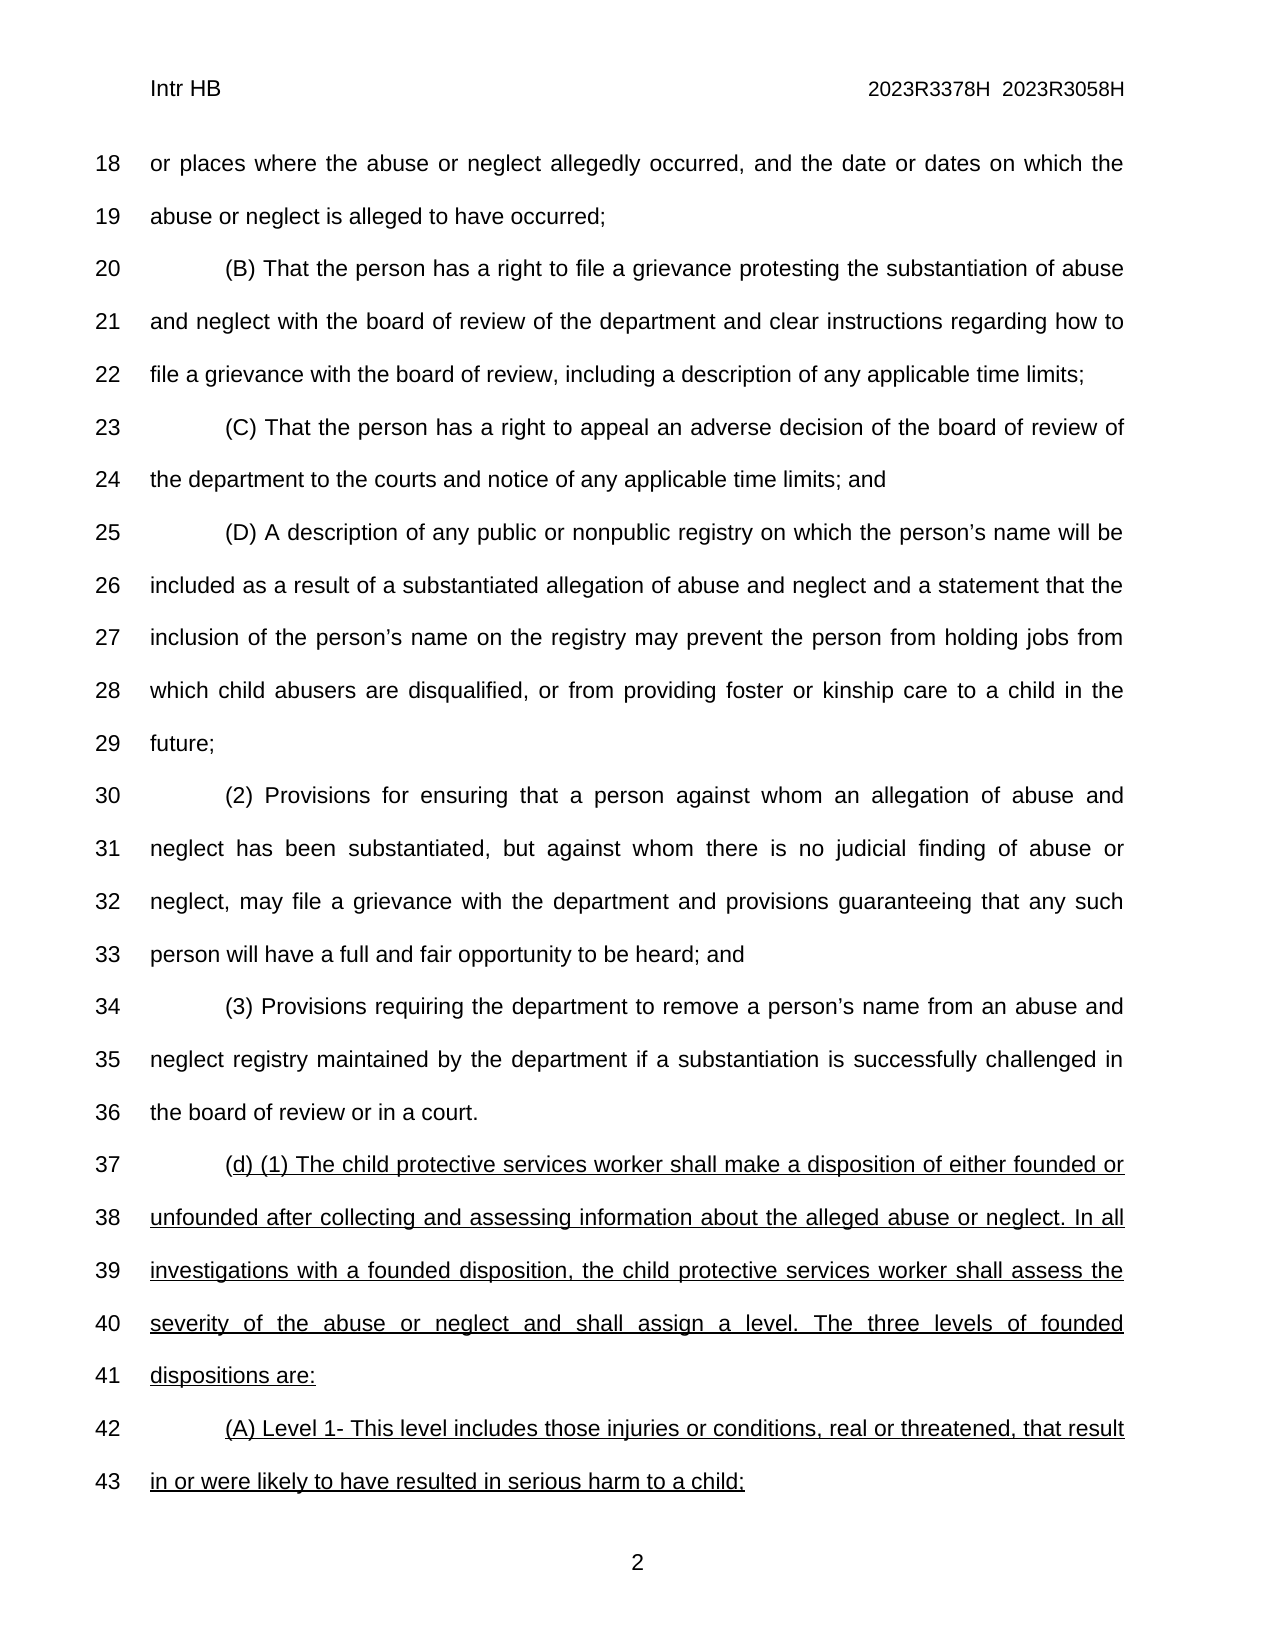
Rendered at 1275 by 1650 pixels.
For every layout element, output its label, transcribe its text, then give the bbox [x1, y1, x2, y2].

text (C) That the person has a right to appeal an adverse decision of the board of review of the department to the courts and notice of any applicable time limits; and [150, 413, 1125, 493]
text (d) (1) The child protective services worker shall make a disposition of either founded or unfounded after collecting and assessing information about the alleged abuse or neglect. In all investigations with a founded disposition, the child protective services worker shall assess the severity of the abuse or neglect and shall assign a level. The three levels of founded dispositions are: [150, 1151, 1125, 1227]
text (D) A description of any public or nonpublic registry on which the person’s name will be included as a result of a substantiated allegation of abuse and neglect and a statement that the inclusion of the person’s name on the registry may prevent the person from holding jobs from which child abusers are disqualified, or from providing foster or kinship care to a child in the future; [150, 519, 1125, 756]
text (B) That the person has a right to file a grievance protesting the substantiation of abuse and neglect with the board of review of the department and clear instructions regarding how to file a grievance with the board of review, including a description of any applicable time limits; [150, 255, 1125, 387]
text (2) Provisions for ensuring that a person against whom an allegation of abuse and neglect has been substantiated, but against whom there is no judicial finding of abuse or neglect, may file a grievance with the department and provisions guaranteeing that any such person will have a full and fair opportunity to be heard; and [150, 782, 1125, 967]
text (A) Level 1- This level includes those injuries or conditions, real or threatened, that result in or were likely to have resulted in serious harm to a child; [150, 1415, 1125, 1494]
text (3) Provisions requiring the department to remove a person’s name from an abuse and neglect registry maintained by the department if a substantiation is successfully challenged in the board of review or in a court. [150, 993, 1125, 1125]
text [150, 150, 1125, 229]
text (d) (1) The child protective services worker shall make a disposition of either founded or unfounded after collecting and assessing information about the alleged abuse or neglect. In all investigations with a founded disposition, the child protective services worker shall assess the severity of the abuse or neglect and shall assign a level. The three levels of founded dispositions are: [150, 1228, 1125, 1389]
